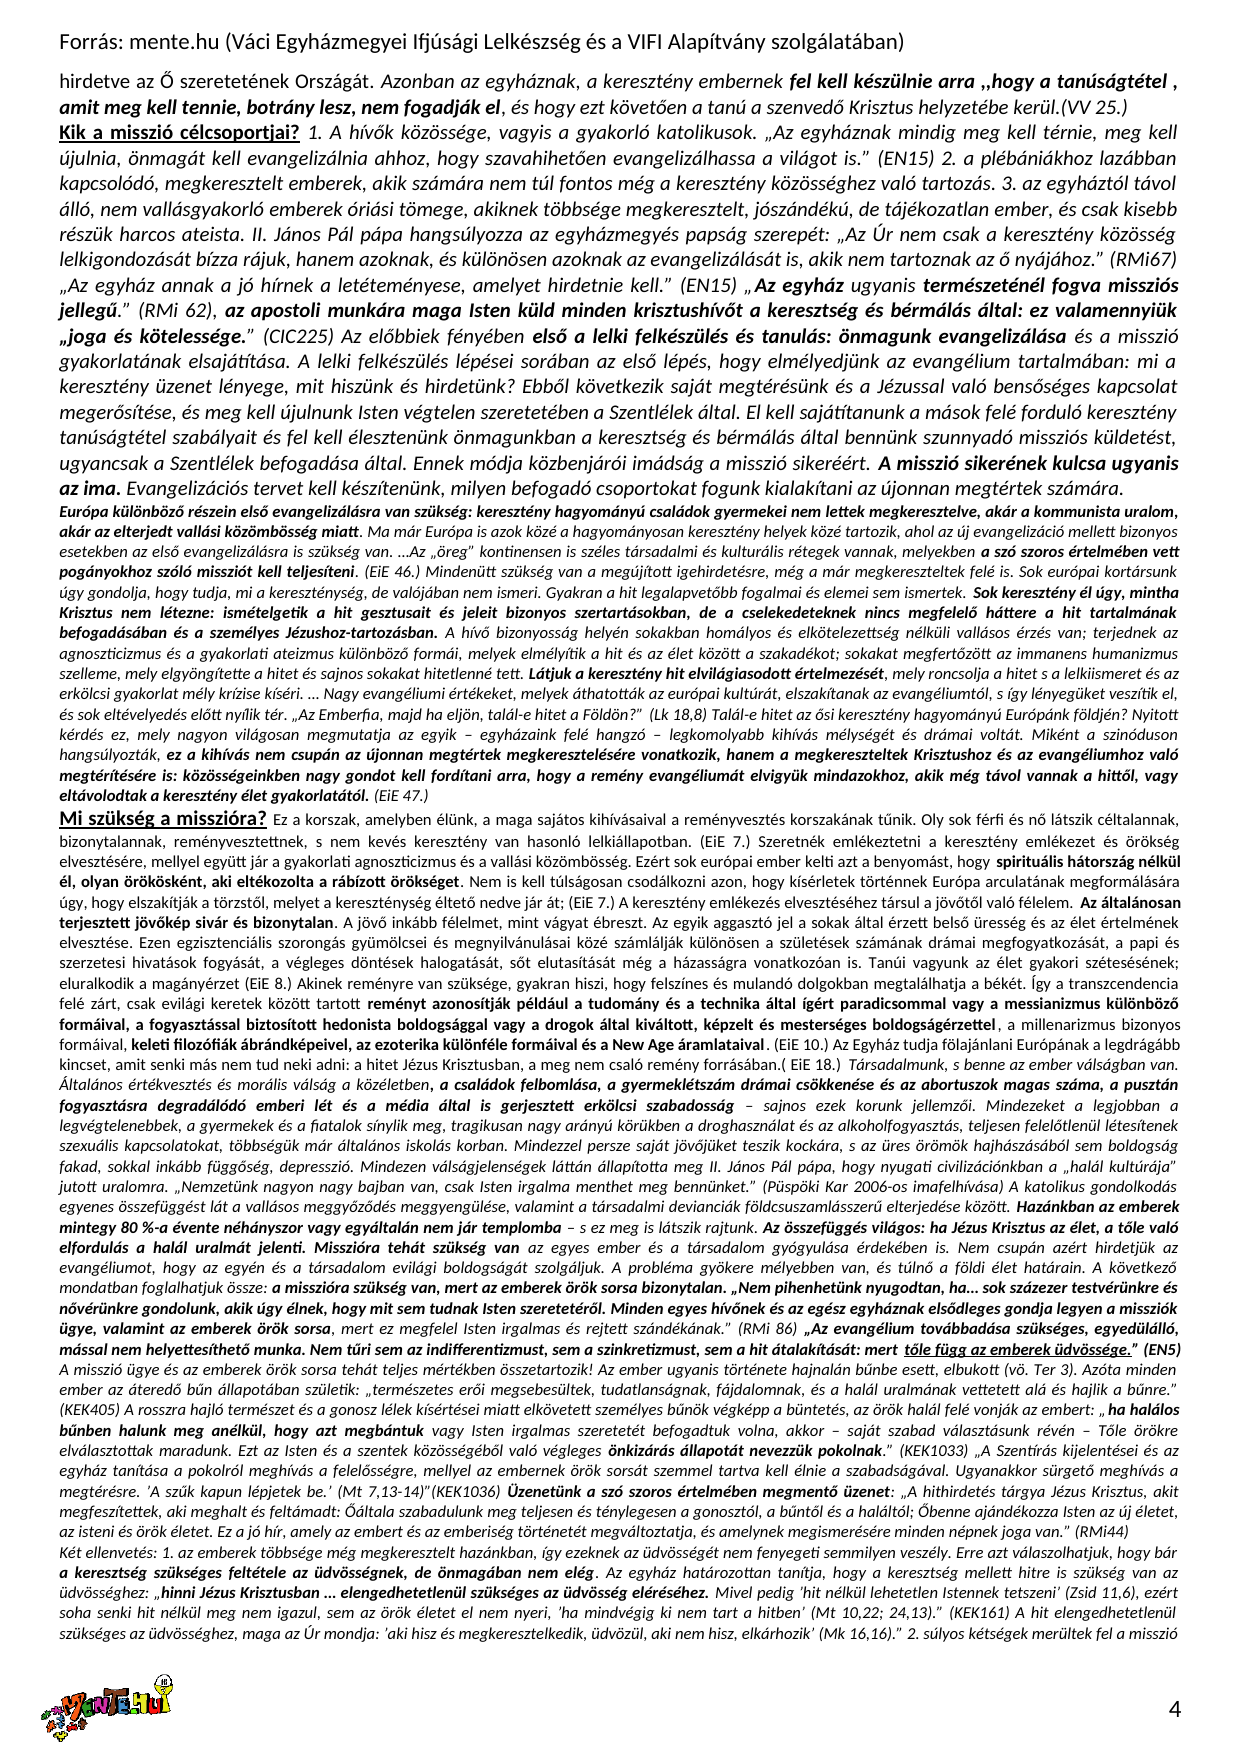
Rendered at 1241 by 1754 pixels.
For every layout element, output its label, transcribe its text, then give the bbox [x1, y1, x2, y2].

text Európa különböző részein első evangelizálásra van szükség: keresztény hagyományú családok gyermekei nem lettek megkeresztelve, akár a kommunista uralom, akár az elterjedt vallási közömbösség miatt. Ma már Európa is azok közé a hagyományosan keresztény helyek közé tartozik, ahol az új evangelizáció mellett bizonyos esetekben az első evangelizálásra is szükség van. …Az „öreg” kontinensen is széles társadalmi és kulturális rétegek vannak, melyekben a szó szoros értelmében vett pogányokhoz szóló missziót kell teljesíteni. (EiE 46.) Mindenütt szükség van a megújított igehirdetésre, még a már megkereszteltek felé is. Sok európai kortársunk úgy gondolja, hogy tudja, mi a kereszténység, de valójában nem ismeri. Gyakran a hit legalapvetőbb fogalmai és elemei sem ismertek. Sok keresztény él úgy, mintha Krisztus nem létezne: ismételgetik a hit gesztusait és jeleit bizonyos szertartásokban, de a cselekedeteknek nincs megfelelő háttere a hit tartalmának befogadásában és a személyes Jézushoz-tartozásban. A hívő bizonyosság helyén sokakban homályos és elkötelezettség nélküli vallásos érzés van; terjednek az agnoszticizmus és a gyakorlati ateizmus különböző formái, melyek elmélyítik a hit és az élet között a szakadékot; sokakat megfertőzött az immanens humanizmus szelleme, mely elgyöngítette a hitet és sajnos sokakat hitetlenné tett. Látjuk a keresztény hit elvilágiasodott értelmezését, mely roncsolja a hitet s a lelkiismeret és az erkölcsi gyakorlat mély krízise kíséri. … Nagy evangéliumi értékeket, melyek áthatották az európai kultúrát, elszakítanak az evangéliumtól, s így lényegüket veszítik el, és sok eltévelyedés előtt nyílik tér. „Az Emberfia, majd ha eljön, talál-e hitet a Földön?” (Lk 18,8) Talál-e hitet az ősi keresztény hagyományú Európánk földjén? Nyitott kérdés ez, mely nagyon világosan megmutatja az egyik – egyházaink felé hangzó – legkomolyabb kihívás mélységét és drámai voltát. Miként a szinóduson hangsúlyozták, ez a kihívás nem csupán az újonnan megtértek megkeresztelésére vonatkozik, hanem a megkereszteltek Krisztushoz és az evangéliumhoz való megtérítésére is: közösségeinkben nagy gondot kell fordítani arra, hogy a remény evangéliumát elvigyük mindazokhoz, akik még távol vannak a hittől, vagy eltávolodtak a keresztény élet gyakorlatától. (EiE 47.) [59, 501, 1181, 806]
text Kik a misszió célcsoportjai? 1. A hívők közössége, vagyis a gyakorló katolikusok. „Az egyháznak mindig meg kell térnie, meg kell újulnia, önmagát kell evangelizálnia ahhoz, hogy szavahihetően evangelizálhassa a világot is.” (EN15) 2. a plébániákhoz lazábban kapcsolódó, megkeresztelt emberek, akik számára nem túl fontos még a keresztény közösséghez való tartozás. 3. az egyháztól távol álló, nem vallásgyakorló emberek óriási tömege, akiknek többsége megkeresztelt, jószándékú, de tájékozatlan ember, és csak kisebb részük harcos ateista. II. János Pál pápa hangsúlyozza az egyházmegyés papság szerepét: „Az Úr nem csak a keresztény közösség lelkigondozását bízza rájuk, hanem azoknak, és különösen azoknak az evangelizálását is, akik nem tartoznak az ő nyájához.” (RMi67) „Az egyház annak a jó hírnek a letéteményese, amelyet hirdetnie kell.” (EN15) „Az egyház ugyanis természeténél fogva missziós jellegű.” (RMi 62), az apostoli munkára maga Isten küld minden krisztushívőt a keresztség és bérmálás által: ez valamennyiük „joga és kötelessége.” (CIC225) Az előbbiek fényében első a lelki felkészülés és tanulás: önmagunk evangelizálása és a misszió gyakorlatának elsajátítása. A lelki felkészülés lépései sorában az első lépés, hogy elmélyedjünk az evangélium tartalmában: mi a keresztény üzenet lényege, mit hiszünk és hirdetünk? Ebből következik saját megtérésünk és a Jézussal való bensőséges kapcsolat megerősítése, és meg kell újulnunk Isten végtelen szeretetében a Szentlélek által. El kell sajátítanunk a mások felé forduló keresztény tanúságtétel szabályait és fel kell élesztenünk önmagunkban a keresztség és bérmálás által bennünk szunnyadó missziós küldetést, ugyancsak a Szentlélek befogadása által. Ennek módja közbenjárói imádság a misszió sikeréért. A misszió sikerének kulcsa ugyanis az ima. Evangelizációs tervet kell készítenünk, milyen befogadó csoportokat fogunk kialakítani az újonnan megtértek számára. [59, 119, 1181, 501]
picture [39, 1665, 178, 1744]
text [59, 1542, 1181, 1643]
text Mi szükség a misszióra? Ez a korszak, amelyben élünk, a maga sajátos kihívásaival a reményvesztés korszakának tűnik. Oly sok férfi és nő látszik céltalannak, bizonytalannak, reményvesztettnek, s nem kevés keresztény van hasonló lelkiállapotban. (EiE 7.) Szeretnék emlékeztetni a keresztény emlékezet és örökség elvesztésére, mellyel együtt jár a gyakorlati agnoszticizmus és a vallási közömbösség. Ezért sok európai ember kelti azt a benyomást, hogy spirituális hátország nélkül él, olyan örökösként, aki eltékozolta a rábízott örökséget. Nem is kell túlságosan csodálkozni azon, hogy kísérletek történnek Európa arculatának megformálására úgy, hogy elszakítják a törzstől, melyet a kereszténység éltető nedve jár át; (EiE 7.) A keresztény emlékezés elvesztéséhez társul a jövőtől való félelem. Az általánosan terjesztett jövőkép sivár és bizonytalan. A jövő inkább félelmet, mint vágyat ébreszt. Az egyik aggasztó jel a sokak által érzett belső üresség és az élet értelmének elvesztése. Ezen egzisztenciális szorongás gyümölcsei és megnyilvánulásai közé számlálják különösen a születések számának drámai megfogyatkozását, a papi és szerzetesi hivatások fogyását, a végleges döntések halogatását, sőt elutasítását még a házasságra vonatkozóan is. Tanúi vagyunk az élet gyakori szétesésének; eluralkodik a magányérzet (EiE 8.) Akinek reményre van szüksége, gyakran hiszi, hogy felszínes és mulandó dolgokban megtalálhatja a békét. Így a transzcendencia felé zárt, csak evilági keretek között tartott reményt azonosítják például a tudomány és a technika által ígért paradicsommal vagy a messianizmus különböző formáival, a fogyasztással biztosított hedonista boldogsággal vagy a drogok által kiváltott, képzelt és mesterséges boldogságérzettel, a millenarizmus bizonyos formáival, keleti filozófiák ábrándképeivel, az ezoterika különféle formáival és a New Age áramlataival. (EiE 10.) Az Egyház tudja fölajánlani Európának a legdrágább kincset, amit senki más nem tud neki adni: a hitet Jézus Krisztusban, a meg nem csaló remény forrásában.( EiE 18.) Társadalmunk, s benne az ember válságban van. Általános értékvesztés és morális válság a közéletben, a családok felbomlása, a gyermeklétszám drámai csökkenése és az abortuszok magas száma, a pusztán fogyasztásra degradálódó emberi lét és a média által is gerjesztett erkölcsi szabadosság – sajnos ezek korunk jellemzői. Mindezeket a legjobban a legvégtelenebbek, a gyermekek és a fiatalok sínylik meg, tragikusan nagy arányú körükben a droghasználat és az alkoholfogyasztás, teljesen felelőtlenül létesítenek szexuális kapcsolatokat, többségük már általános iskolás korban. Mindezzel persze saját jövőjüket teszik kockára, s az üres örömök hajhászásából sem boldogság fakad, sokkal inkább függőség, depresszió. Mindezen válságjelenségek láttán állapította meg II. János Pál pápa, hogy nyugati civilizációnkban a „halál kultúrája” jutott uralomra. „Nemzetünk nagyon nagy bajban van, csak Isten irgalma menthet meg bennünket.” (Püspöki Kar 2006-os imafelhívása) A katolikus gondolkodás egyenes összefüggést lát a vallásos meggyőződés meggyengülése, valamint a társadalmi devianciák földcsuszamlásszerű elterjedése között. Hazánkban az emberek mintegy 80 %-a évente néhányszor vagy egyáltalán nem jár templomba – s ez meg is látszik rajtunk. Az összefüggés világos: ha Jézus Krisztus az élet, a tőle való elfordulás a halál uralmát jelenti. Misszióra tehát szükség van az egyes ember és a társadalom gyógyulása érdekében is. Nem csupán azért hirdetjük az evangéliumot, hogy az egyén és a társadalom evilági boldogságát szolgáljuk. A probléma gyökere mélyebben van, és túlnő a földi élet határain. A következő mondatban foglalhatjuk össze: a misszióra szükség van, mert az emberek örök sorsa bizonytalan. „Nem pihenhetünk nyugodtan, ha… sok százezer testvérünkre és nővérünkre gondolunk, akik úgy élnek, hogy mit sem tudnak Isten szeretetéről. Minden egyes hívőnek és az egész egyháznak elsődleges gondja legyen a missziók ügye, valamint az emberek örök sorsa, mert ez megfelel Isten irgalmas és rejtett szándékának.” (RMi 86) „Az evangélium továbbadása szükséges, egyedülálló, mással nem helyettesíthető munka. Nem tűri sem az indifferentizmust, sem a szinkretizmust, sem a hit átalakítását: mert tőle függ az emberek üdvössége.” (EN5) A misszió ügye és az emberek örök sorsa tehát teljes mértékben összetartozik! Az ember ugyanis története hajnalán bűnbe esett, elbukott (vö. Ter 3). Azóta minden ember az áteredő bűn állapotában születik: „természetes erői megsebesültek, tudatlanságnak, fájdalomnak, és a halál uralmának vettetett alá és hajlik a bűnre.” (KEK405) A rosszra hajló természet és a gonosz lélek kísértései miatt elkövetett személyes bűnök végképp a büntetés, az örök halál felé vonják az embert: „ha halálos bűnben halunk meg anélkül, hogy azt megbántuk vagy Isten irgalmas szeretetét befogadtuk volna, akkor – saját szabad választásunk révén – Tőle örökre elválasztottak maradunk. Ezt az Isten és a szentek közösségéből való végleges önkizárás állapotát nevezzük pokolnak.” (KEK1033) „A Szentírás kijelentései és az egyház tanítása a pokolról meghívás a felelősségre, mellyel az embernek örök sorsát szemmel tartva kell élnie a szabadságával. Ugyanakkor sürgető meghívás a megtérésre. ’A szűk kapun lépjetek be.’ (Mt 7,13-14)”(KEK1036) Üzenetünk a szó szoros értelmében megmentő üzenet: „A hithirdetés tárgya Jézus Krisztus, akit megfeszítettek, aki meghalt és feltámadt: Őáltala szabadulunk meg teljesen és ténylegesen a gonosztól, a bűntől és a haláltól; Őbenne ajándékozza Isten az új életet, az isteni és örök életet. Ez a jó hír, amely az embert és az emberiség történetét megváltoztatja, és amelynek megismerésére minden népnek joga van.” (RMi44) [59, 806, 1181, 1542]
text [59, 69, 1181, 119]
